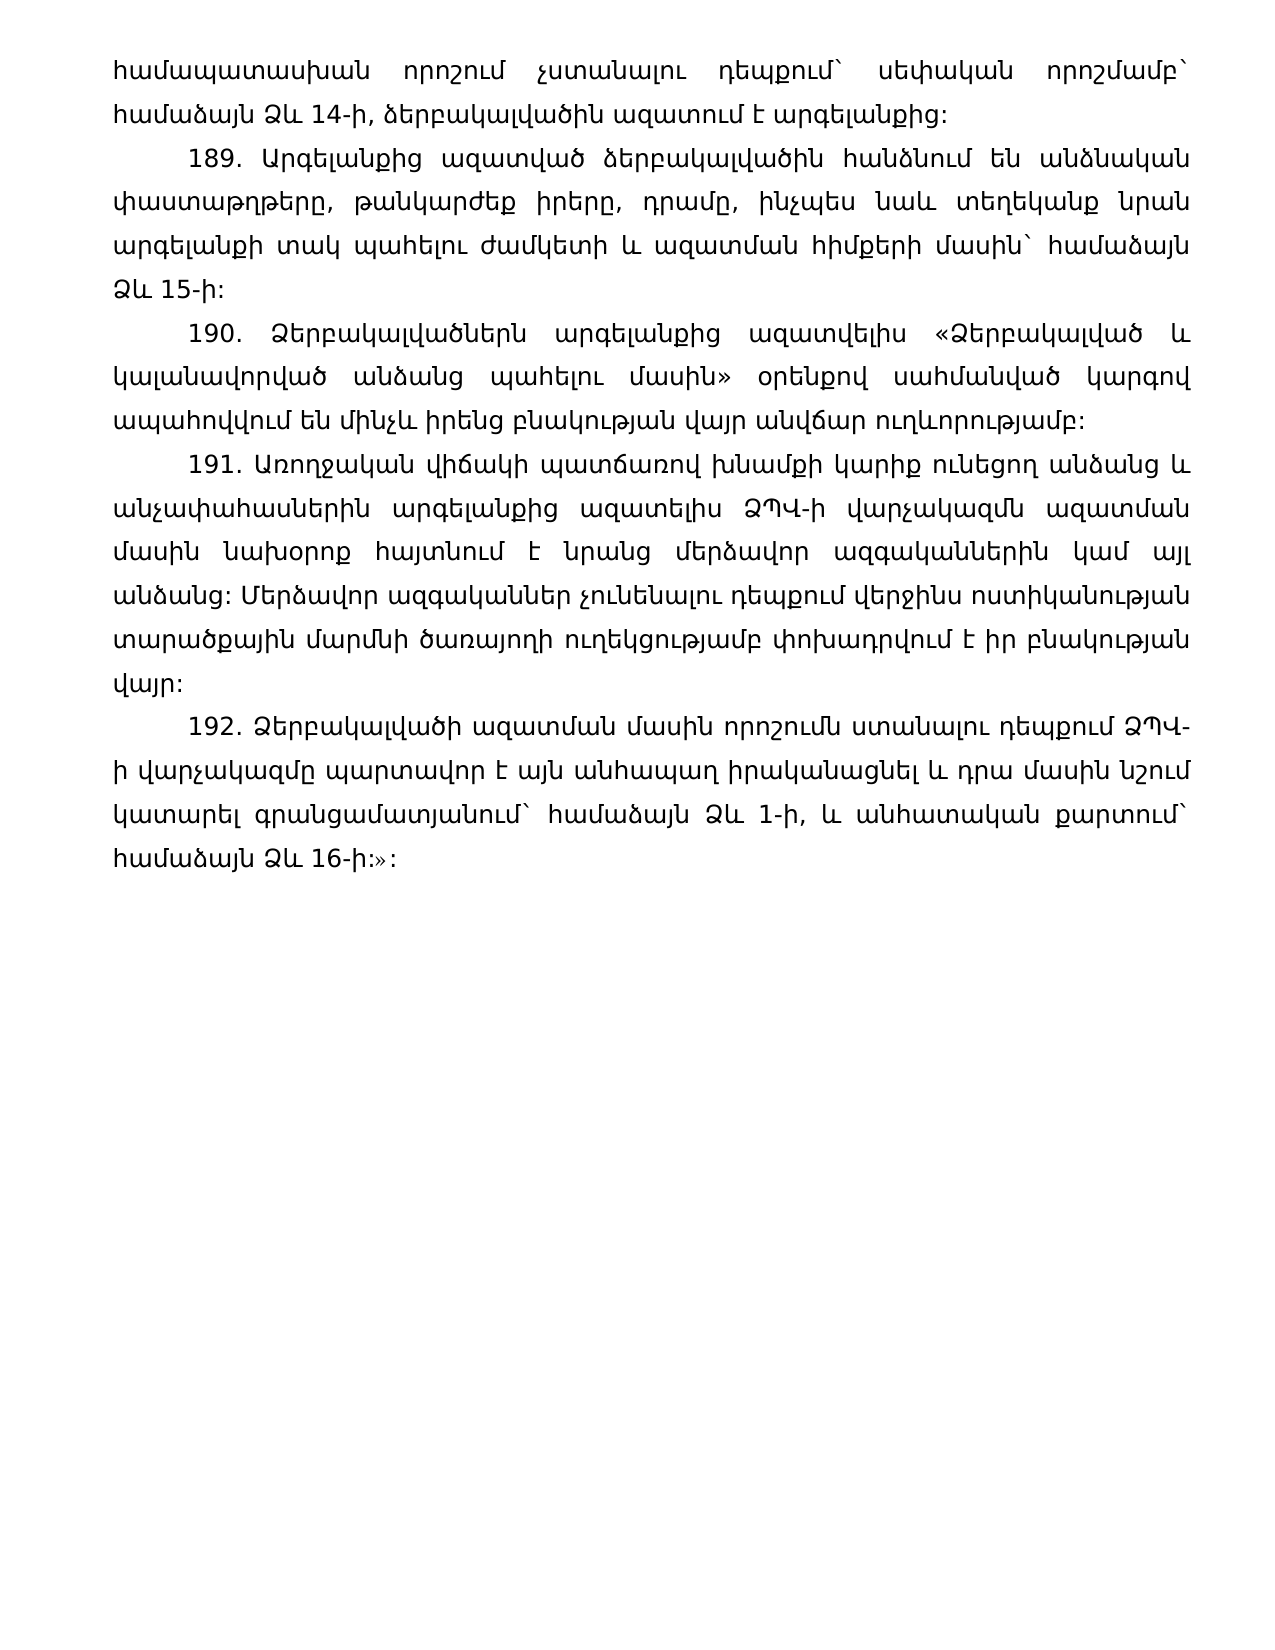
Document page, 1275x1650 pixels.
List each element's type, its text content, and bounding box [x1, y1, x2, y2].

text 191. Առողջական վիճակի պատճառով խնամքի կարիք ունեցող անձանց և անչափահասներին արգելանքից ազատելիս ՁՊՎ-ի վարչակազմն ազատման մասին նախօրոք հայտնում է նրանց մերձավոր ազգականներին կամ այլ անձանց: Մերձավոր ազգականներ չունենալու դեպքում վերջինս ոստիկանության տարածքային մարմնի ծառայողի ուղեկցությամբ փոխադրվում է իր բնակության վայր: [112, 450, 1191, 698]
text 190. Ձերբակալվածներն արգելանքից ազատվելիս «Ձերբակալված և կալանավորված անձանց պահելու մասին» օրենքով սահմանված կարգով ապահովվում են մինչև իրենց բնակության վայր անվճար ուղևորությամբ: [112, 319, 1191, 435]
text 189. Արգելանքից ազատված ձերբակալվածին հանձնում են անձնական փաստաթղթերը, թանկարժեք իրերը, դրամը, ինչպես նաև տեղեկանք նրան արգելանքի տակ պահելու ժամկետի և ազատման հիմքերի մասին` համաձայն Ձև 15-ի: [112, 144, 1191, 304]
text 192. Ձերբակալվածի ազատման մասին որոշումն ստանալու դեպքում ՁՊՎ-ի վարչակազմը պարտավոր է այն անհապաղ իրականացնել և դրա մասին նշում կատարել գրանցամատյանում` համաձայն Ձև 1-ի, և անհատական քարտում` համաձայն Ձև 16-ի:: [112, 712, 1191, 873]
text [112, 56, 1191, 129]
